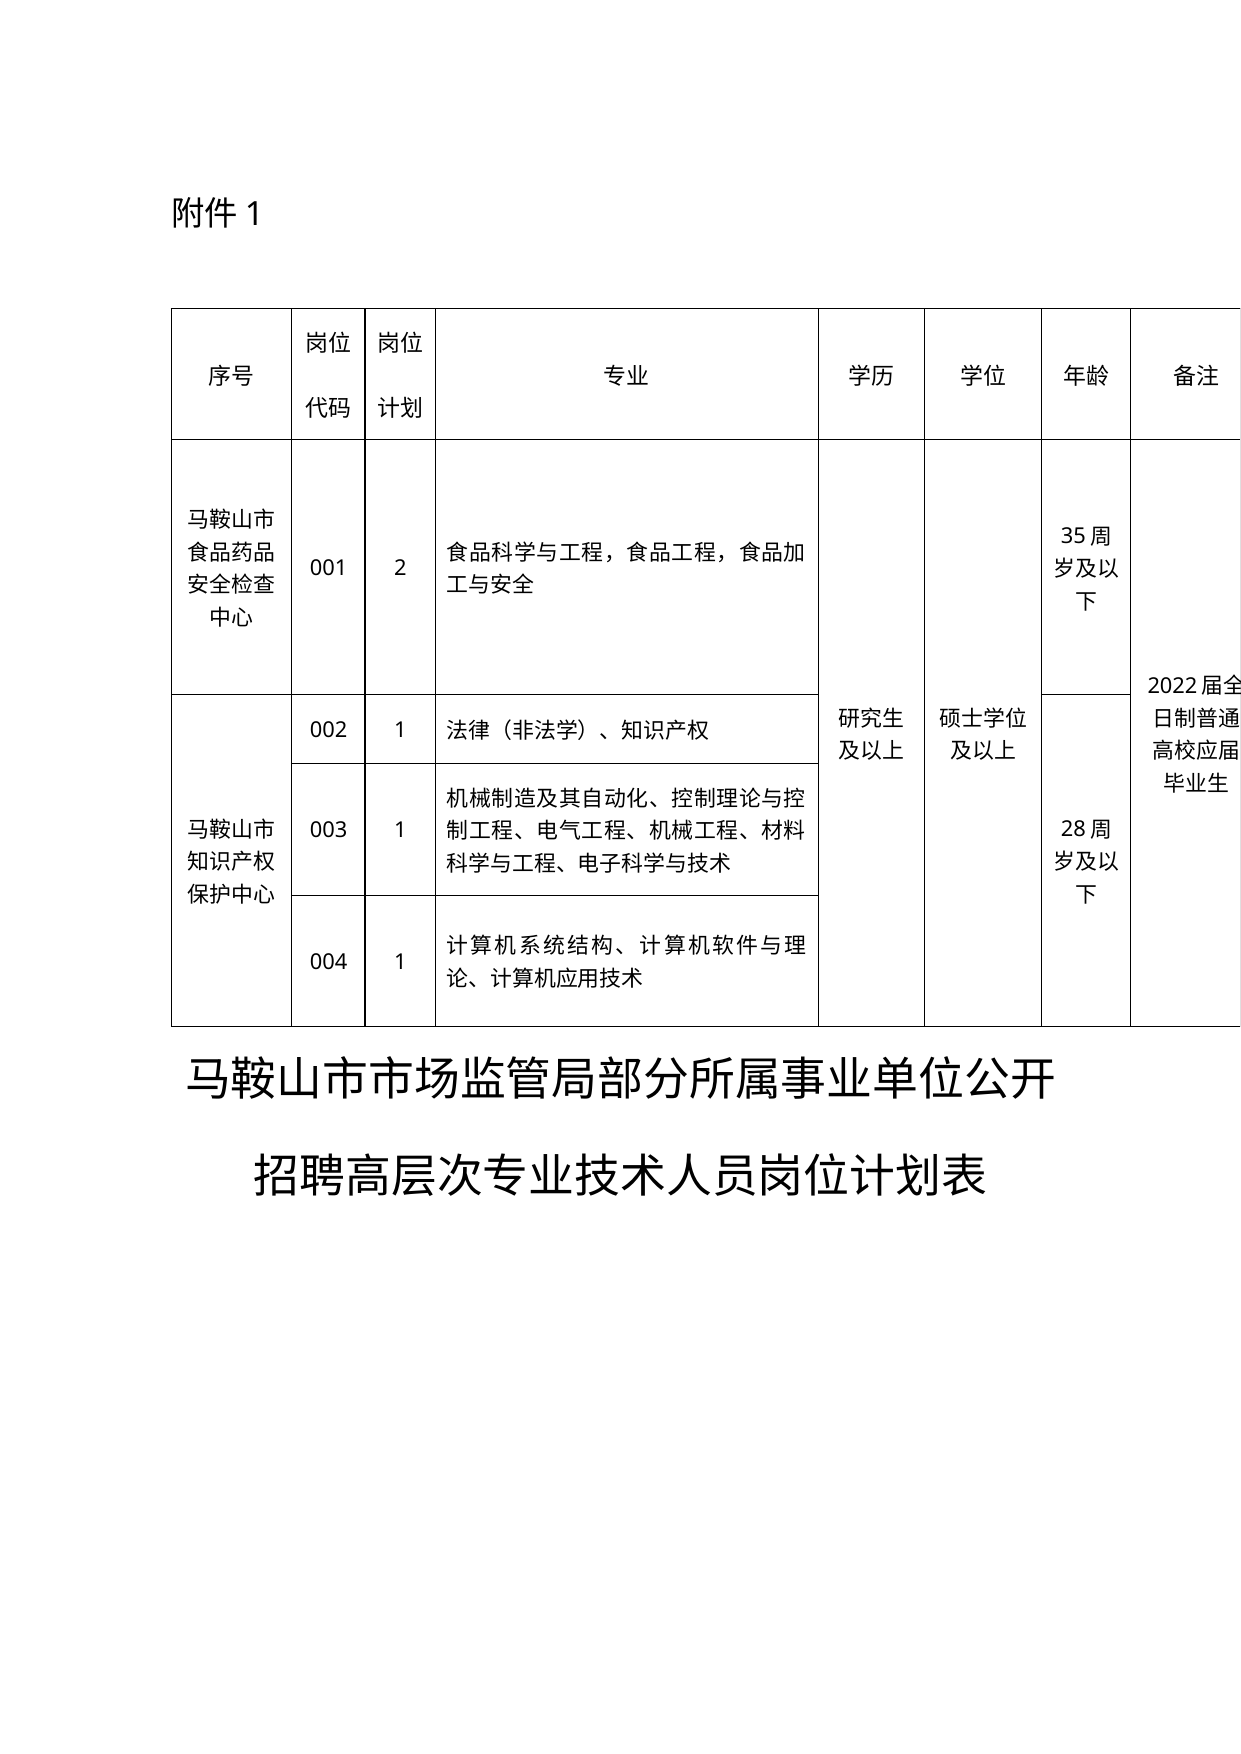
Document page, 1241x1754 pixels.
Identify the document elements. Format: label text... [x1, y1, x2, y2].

table_cell 计算机系统结构、计算机软件与理论、计算机应用技术 [436, 896, 818, 1026]
table_cell 28周岁及以下 [1042, 695, 1130, 1026]
table_cell 1 [366, 695, 435, 763]
table_header 学历 [819, 309, 924, 439]
table_cell 马鞍山市知识产权保护中心 [172, 695, 291, 1026]
table_cell 35周岁及以下 [1042, 440, 1130, 694]
table_header 专业 [436, 309, 818, 439]
table_header 岗位代码 [292, 309, 364, 439]
table_cell 硕士学位及以上 [925, 440, 1041, 1026]
table_cell 食品科学与工程，食品工程，食品加工与安全 [436, 440, 818, 694]
text 附件1 [171, 178, 1069, 243]
table_header 备注 [1131, 309, 1240, 439]
table_cell 马鞍山市食品药品安全检查中心 [172, 440, 291, 694]
table_cell 1 [366, 896, 435, 1026]
table_cell 001 [292, 440, 364, 694]
table_header 年龄 [1042, 309, 1130, 439]
table_cell 2022届全日制普通高校应届毕业生 [1131, 440, 1240, 1026]
table_cell 004 [292, 896, 364, 1026]
table_cell 002 [292, 695, 364, 763]
table_header 岗位计划 [366, 309, 435, 439]
table_cell 003 [292, 764, 364, 894]
table_cell 机械制造及其自动化、控制理论与控制工程、电气工程、机械工程、材料科学与工程、电子科学与技术 [436, 764, 818, 894]
table_header 序号 [172, 309, 291, 439]
table_cell 2 [366, 440, 435, 694]
table_cell 法律（非法学）、知识产权 [436, 695, 818, 763]
text 马鞍山市市场监管局部分所属事业单位公开招聘高层次专业技术人员岗位计划表 [171, 1027, 1069, 1222]
table_cell 研究生及以上 [819, 440, 924, 1026]
table_header 学位 [925, 309, 1041, 439]
table_cell 1 [366, 764, 435, 894]
